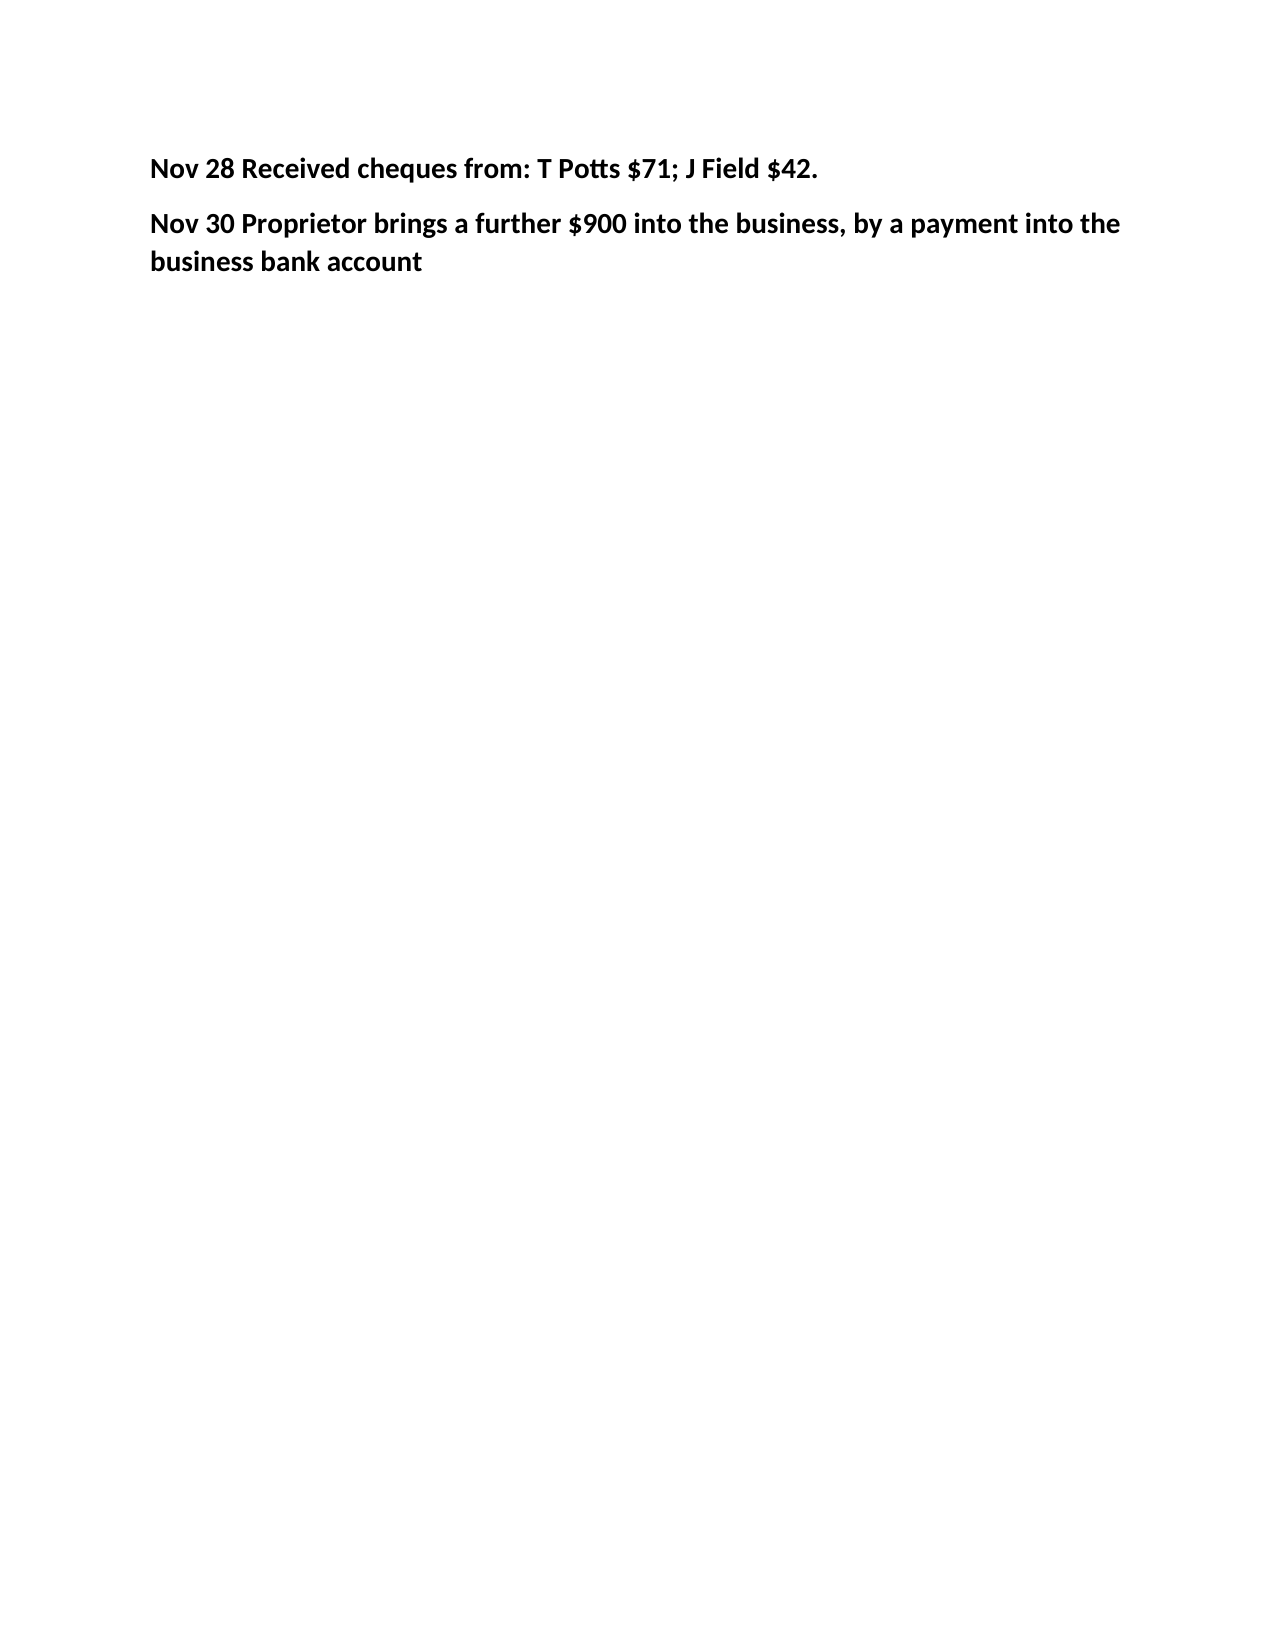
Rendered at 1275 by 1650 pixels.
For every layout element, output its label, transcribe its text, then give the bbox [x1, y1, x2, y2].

text Nov 28 Received cheques from: T Potts $71; J Field $42. [150, 150, 1125, 186]
text Nov 30 Proprietor brings a further $900 into the business, by a payment into the business bank account [150, 205, 1125, 279]
